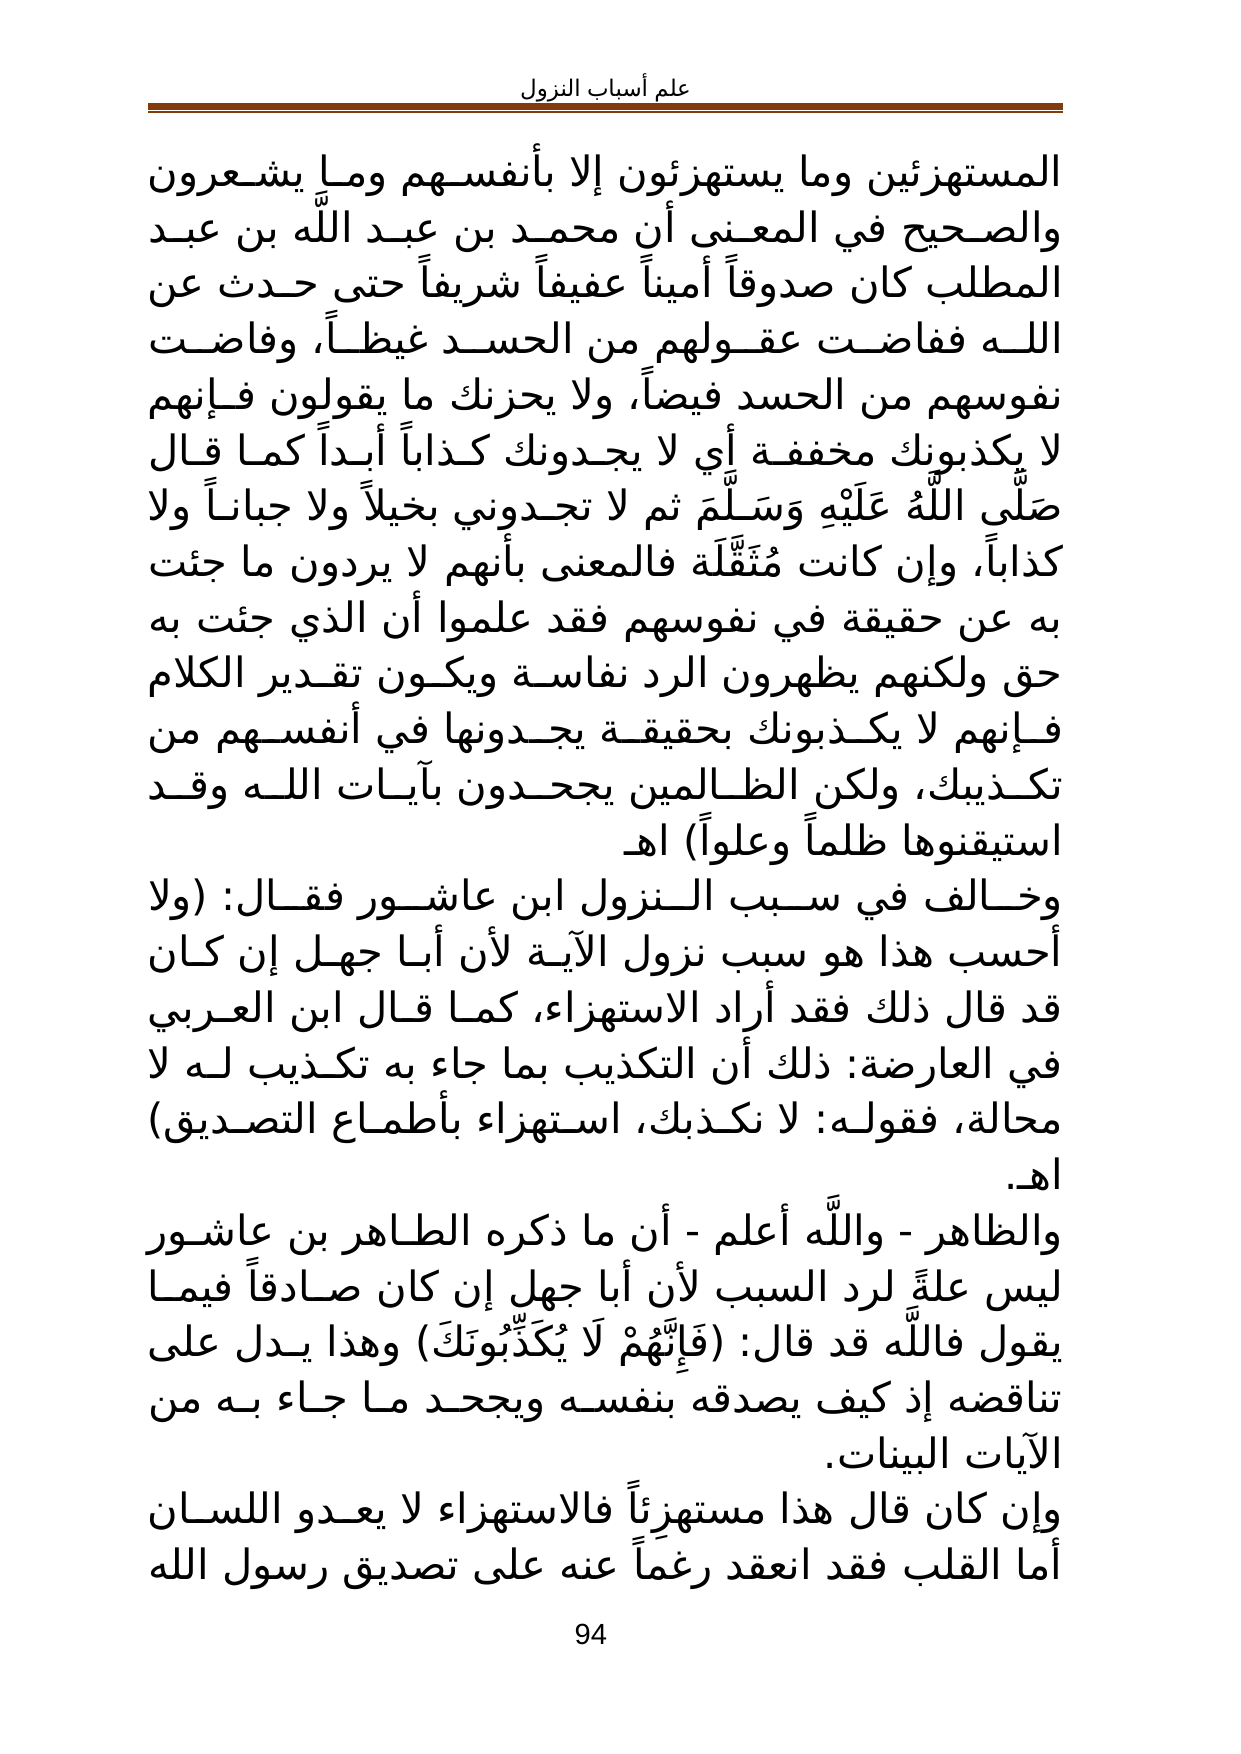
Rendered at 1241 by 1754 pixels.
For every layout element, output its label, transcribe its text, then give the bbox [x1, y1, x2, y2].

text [148, 148, 1063, 865]
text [148, 1485, 1063, 1589]
text وخالف في سبب النزول ابن عاشور فقال: (ولا أحسب هذا هو سبب نزول الآية لأن أبا جهل إن كان قد قال ذلك فقد أراد الاستهزاء، كما قال ابن العربي في العارضة: ذلك أن التكذيب بما جاء به تكذيب له لا محالة، فقوله: لا نكذبك، استهزاء بأطماع التصديق) اهـ. [148, 872, 1063, 1199]
text والظاهر - واللَّه أعلم - أن ما ذكره الطاهر بن عاشور ليس علةً لرد السبب لأن أبا جهل إن كان صادقاً فيما يقول فاللَّه قد قال: (فَإِنَّهُمْ لَا يُكَذِّبُونَكَ) وهذا يدل على تناقضه إذ كيف يصدقه بنفسه ويجحد ما جاء به من الآيات البينات. [148, 1207, 1063, 1478]
